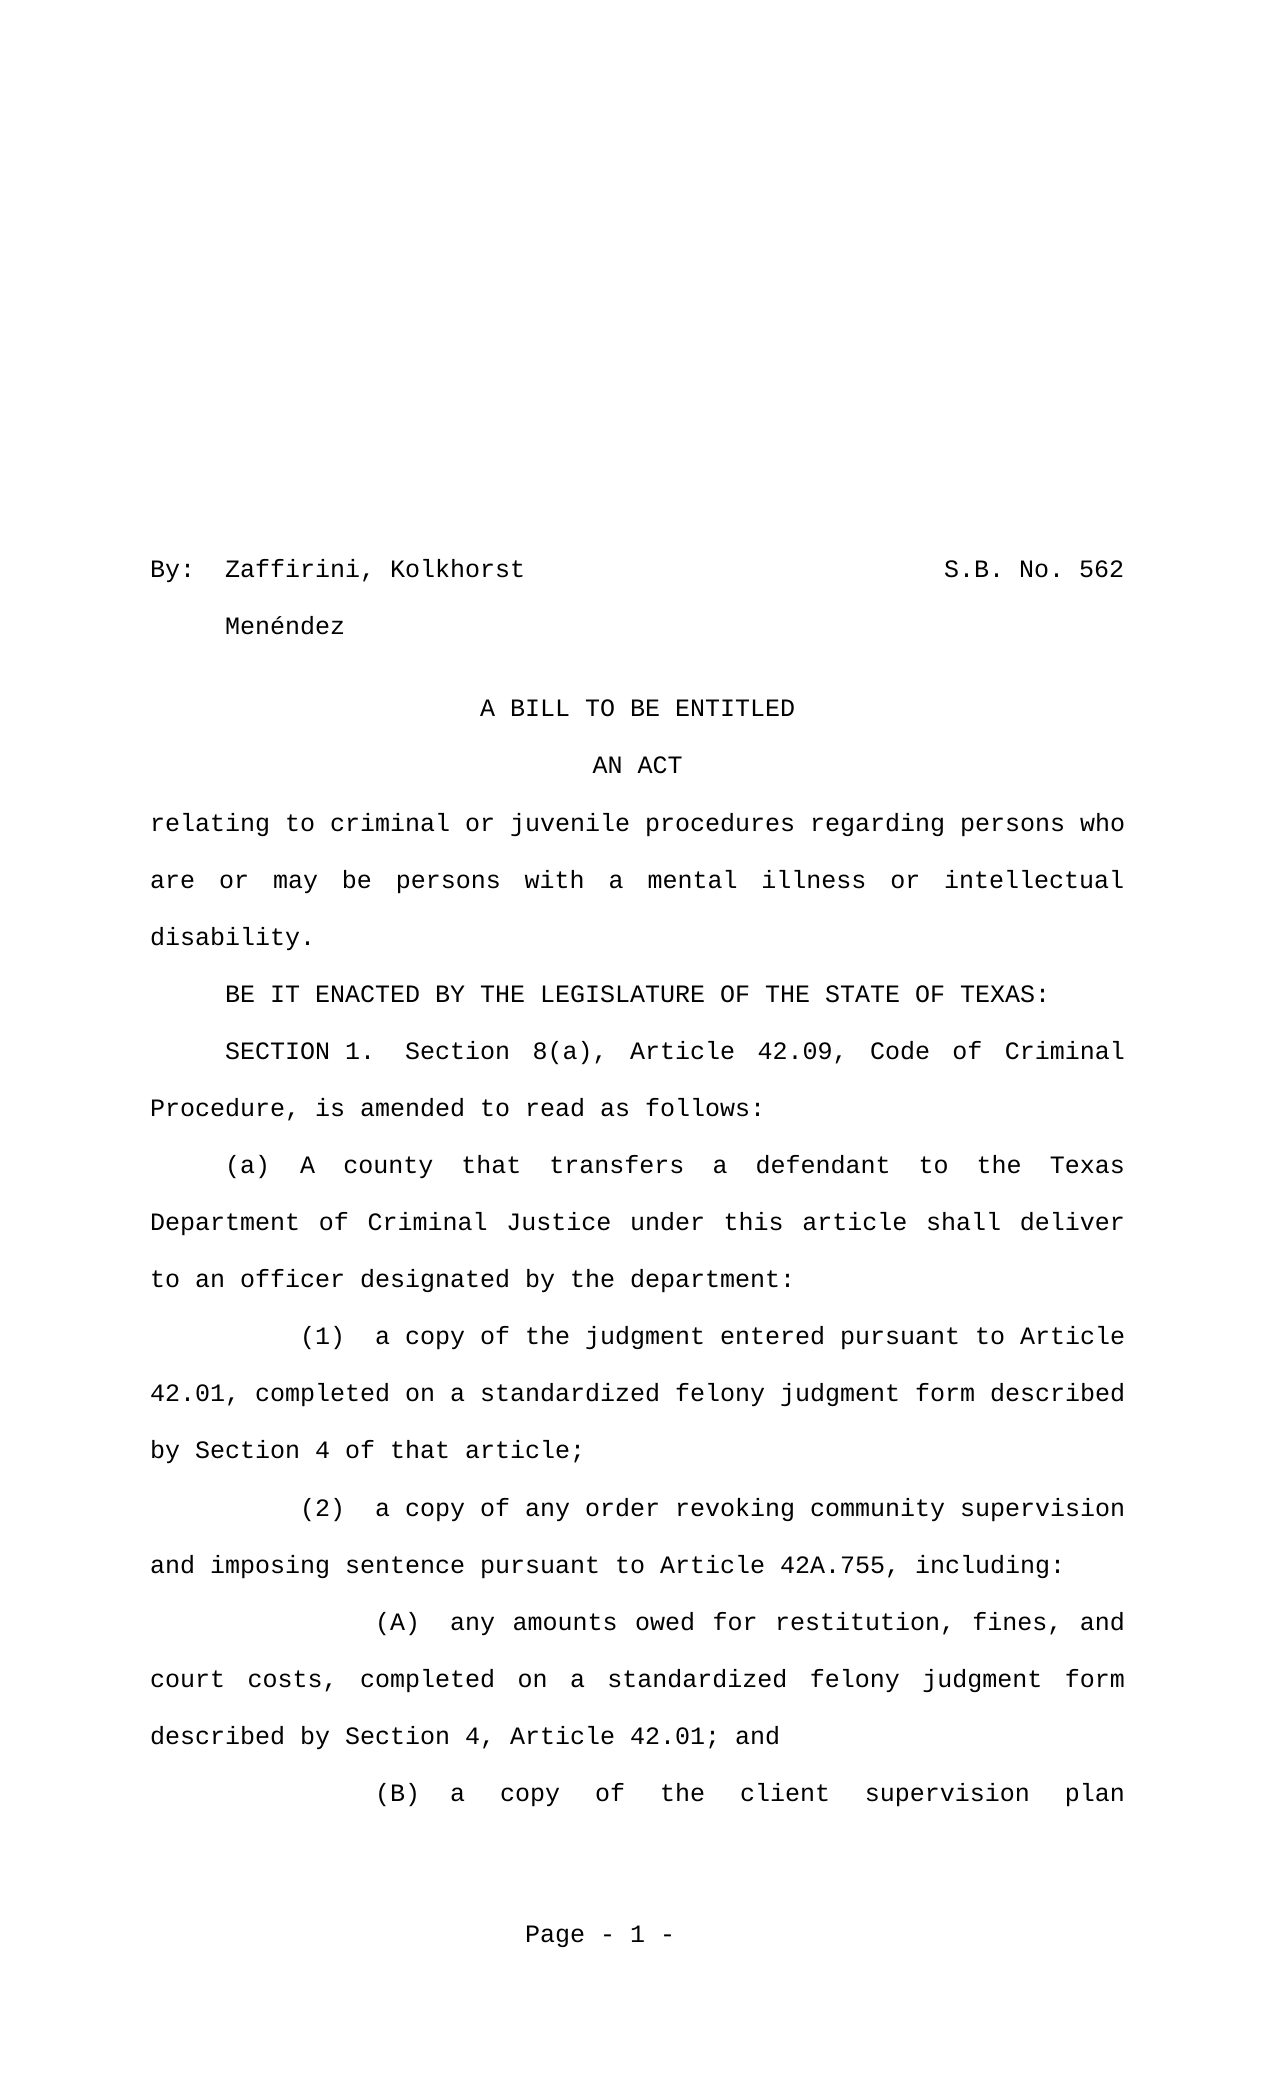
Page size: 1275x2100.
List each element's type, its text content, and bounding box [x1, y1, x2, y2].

text BE IT ENACTED BY THE LEGISLATURE OF THE STATE OF TEXAS: [150, 981, 1125, 1010]
text (2) a copy of any order revoking community supervision and imposing sentence pursuant to Article 42A.755, including: [150, 1495, 1125, 1581]
text By: Zaffirini, Kolkhorst S.B. No. 562 [150, 557, 1125, 585]
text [150, 1780, 1125, 1809]
text AN ACT [150, 753, 1125, 781]
text Menéndez [150, 614, 1125, 642]
text relating to criminal or juvenile procedures regarding persons who are or may be persons with a mental illness or intellectual disability. [150, 810, 1125, 953]
text (A) any amounts owed for restitution, fines, and court costs, completed on a standardized felony judgment form described by Section 4, Article 42.01; and [150, 1609, 1125, 1752]
text SECTION 1. Section 8(a), Article 42.09, Code of Criminal Procedure, is amended to read as follows: [150, 1038, 1125, 1124]
text (1) a copy of the judgment entered pursuant to Article 42.01, completed on a standardized felony judgment form described by Section 4 of that article; [150, 1324, 1125, 1466]
text (a) A county that transfers a defendant to the Texas Department of Criminal Justice under this article shall deliver to an officer designated by the department: [150, 1152, 1125, 1295]
text A BILL TO BE ENTITLED [150, 696, 1125, 724]
